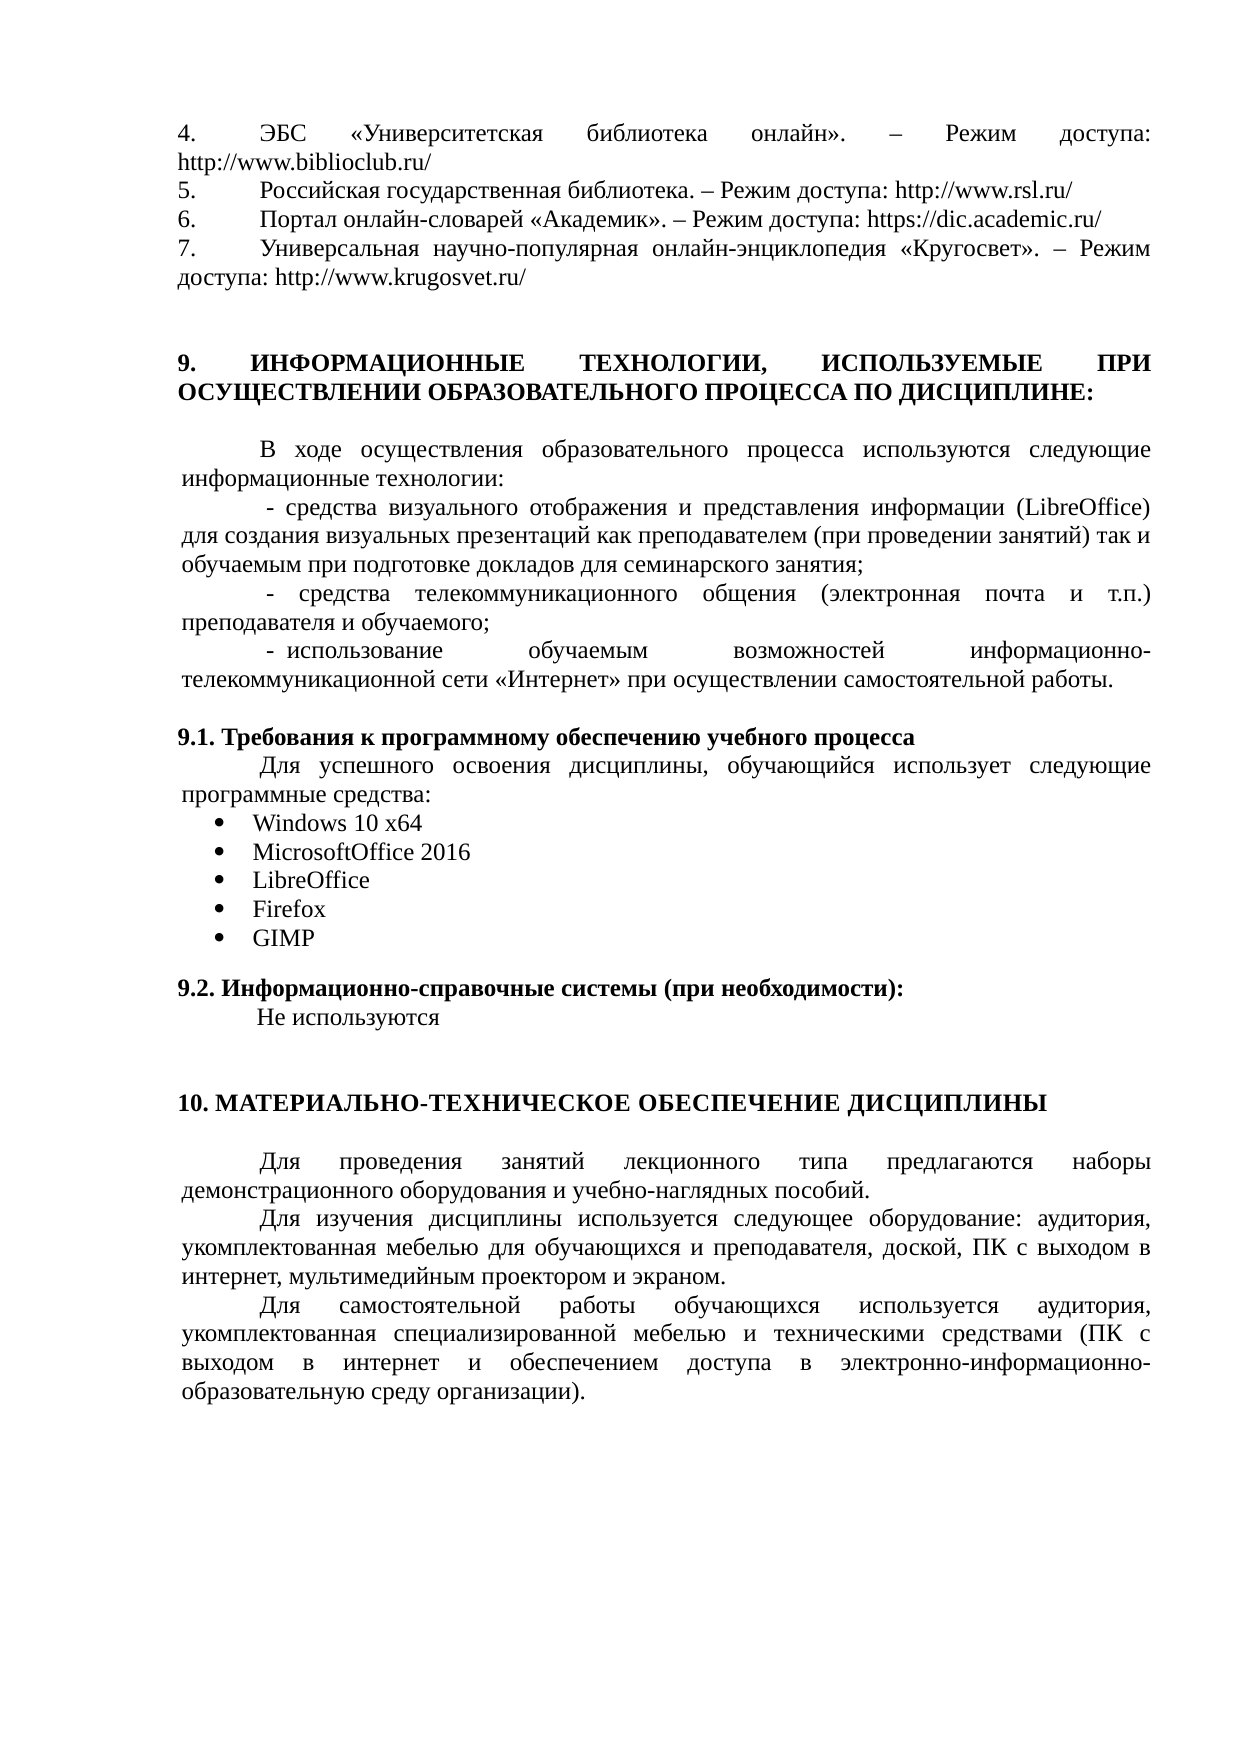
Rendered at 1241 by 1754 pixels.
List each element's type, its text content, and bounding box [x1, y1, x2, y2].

text 9.1. Требования к программному обеспечению учебного процесса [177, 722, 1152, 751]
text 9.2. Информационно-справочные системы (при необходимости): [177, 973, 1152, 1002]
list Универсальная научно-популярная онлайн-энциклопедия «Кругосвет». – Режим доступа: http://www.krugosvet.ru/ [177, 233, 1152, 291]
text Для проведения занятий лекционного типа предлагаются наборы демонстрационного оборудования и учебно-наглядных пособий. [181, 1146, 1152, 1203]
list GIMP [215, 923, 1152, 952]
text - использование обучаемым возможностей информационно-телекоммуникационной сети «Интернет» при осуществлении самостоятельной работы. [181, 636, 1152, 693]
list MicrosoftOffice 2016 [215, 837, 1152, 866]
list ЭБС «Университетская библиотека онлайн». – Режим доступа: http://www.biblioclub.ru/ [177, 118, 1152, 176]
text Не используются [256, 1002, 1152, 1031]
text Для самостоятельной работы обучающихся используется аудитория, укомплектованная специализированной мебелью и техническими средствами (ПК с выходом в интернет и обеспечением доступа в электронно-информационно-образовательную среду организации). [181, 1290, 1152, 1405]
list Windows 10 x64 [215, 808, 1152, 837]
text - средства визуального отображения и представления информации (LibreOffice) для создания визуальных презентаций как преподавателем (при проведении занятий) так и обучаемым при подготовке докладов для семинарского занятия; [181, 492, 1152, 578]
text - средства телекоммуникационного общения (электронная почта и т.п.) преподавателя и обучаемого; [181, 578, 1152, 636]
list Портал онлайн-словарей «Академик». – Режим доступа: https://dic.academic.ru/ [177, 204, 1152, 233]
text Для успешного освоения дисциплины, обучающийся использует следующие программные средства: [181, 751, 1152, 808]
text 9. ИНФОРМАЦИОННЫЕ ТЕХНОЛОГИИ, ИСПОЛЬЗУЕМЫЕ ПРИ ОСУЩЕСТВЛЕНИИ ОБРАЗОВАТЕЛЬНОГО ПРОЦЕССА ПО ДИСЦИПЛИНЕ: [177, 348, 1152, 406]
list Российская государственная библиотека. – Режим доступа: http://www.rsl.ru/ [177, 176, 1152, 204]
list LibreOffice [215, 866, 1152, 894]
text 10. МАТЕРИАЛЬНО-ТЕХНИЧЕСКОЕ ОБЕСПЕЧЕНИЕ ДИСЦИПЛИНЫ [177, 1088, 1152, 1117]
list Firefox [215, 894, 1152, 923]
text Для изучения дисциплины используется следующее оборудование: аудитория, укомплектованная мебелью для обучающихся и преподавателя, доской, ПК с выходом в интернет, мультимедийным проектором и экраном. [181, 1203, 1152, 1290]
text В ходе осуществления образовательного процесса используются следующие информационные технологии: [181, 434, 1152, 492]
